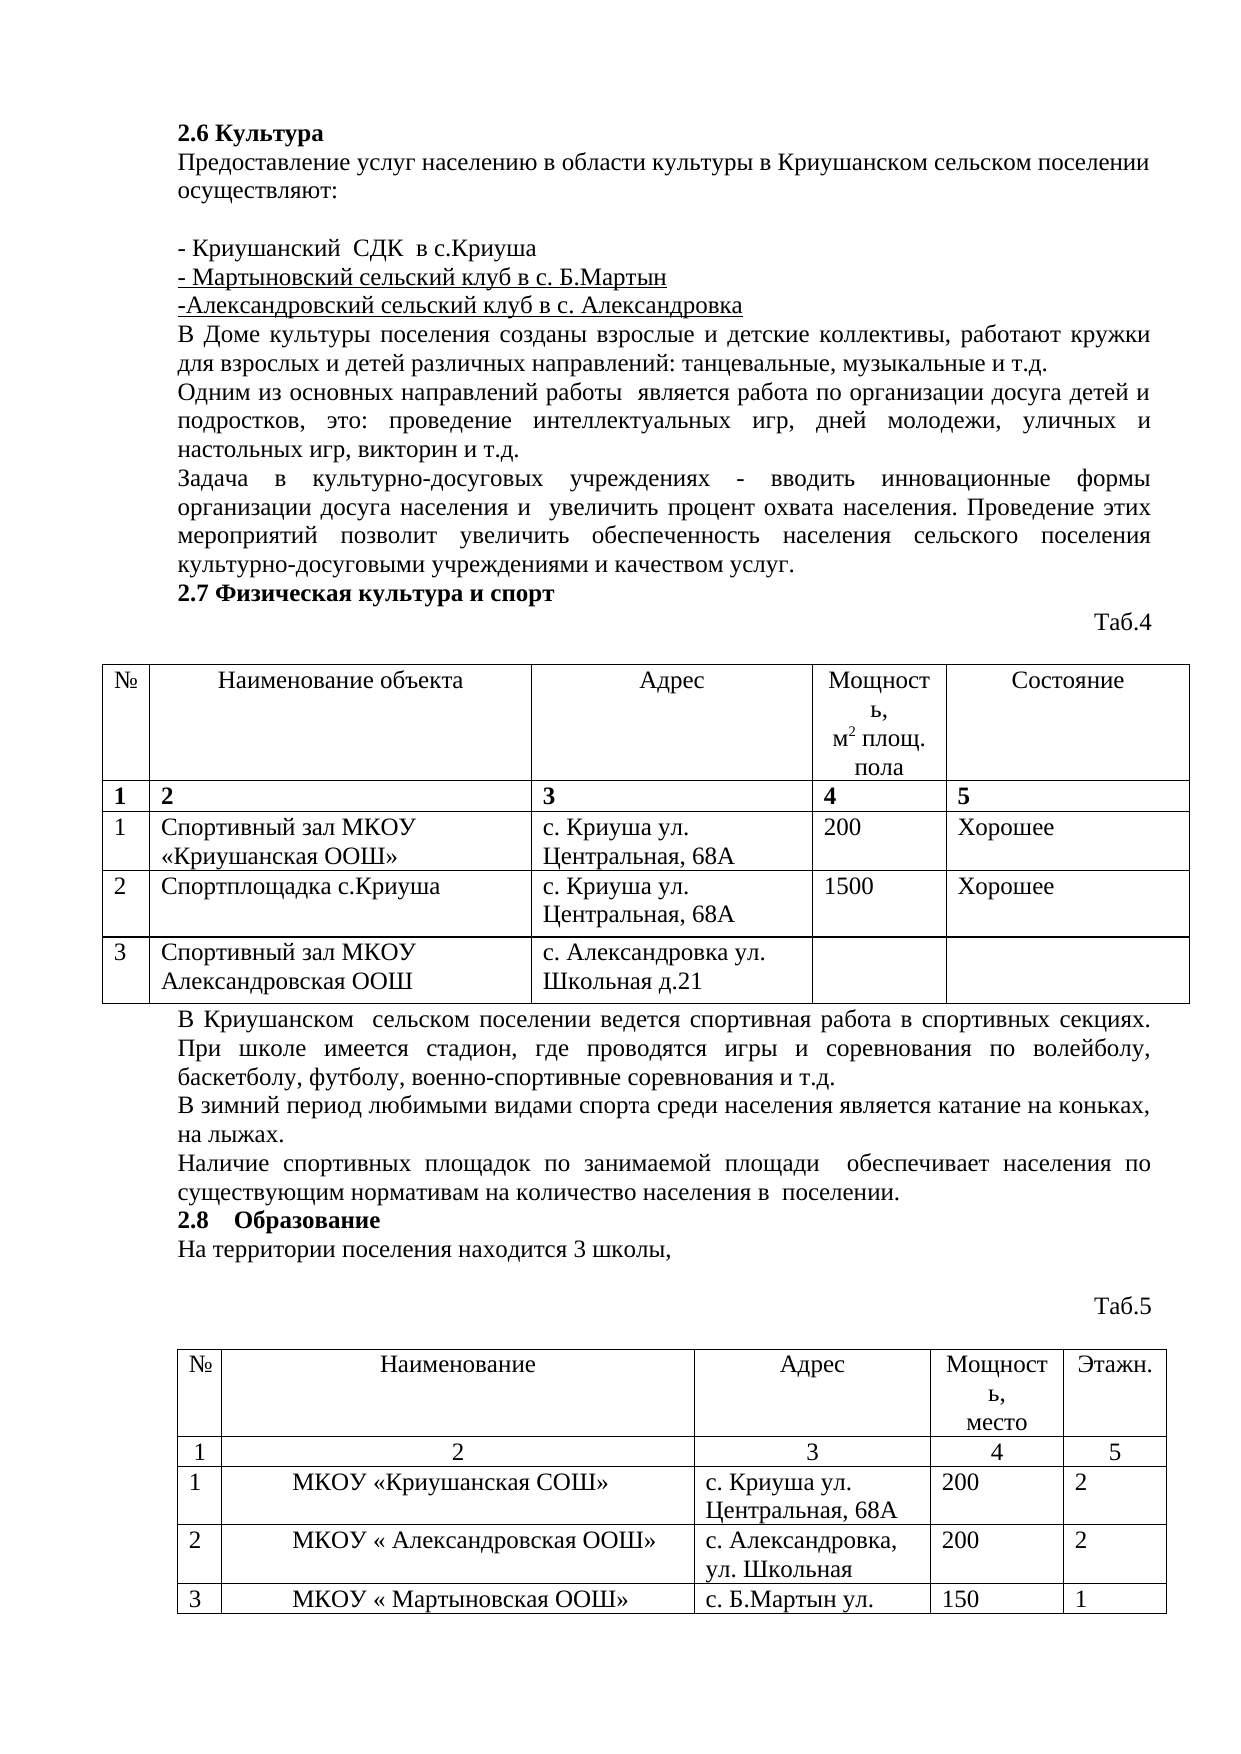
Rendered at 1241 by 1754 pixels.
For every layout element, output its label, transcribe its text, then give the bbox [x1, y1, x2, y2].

table_cell 1 [178, 1467, 221, 1524]
table_cell 4 [931, 1437, 1063, 1466]
table_cell 2 [178, 1525, 221, 1583]
table_cell 3 [103, 938, 149, 1003]
text - Мартыновский сельский клуб в с. Б.Мартын [177, 262, 1152, 291]
text В Доме культуры поселения созданы взрослые и детские коллективы, работают кружки для взрослых и детей различных направлений: танцевальные, музыкальные и т.д. [177, 319, 1152, 377]
table_cell с. Криуша ул. Центральная, 68А [532, 812, 812, 870]
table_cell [695, 1584, 930, 1612]
table_cell 2 [103, 871, 149, 936]
table_cell 5 [947, 781, 1189, 811]
text - Криушанский СДК в с.Криуша [177, 233, 1152, 262]
table_header Состояние [947, 665, 1189, 780]
text В Криушанском сельском поселении ведется спортивная работа в спортивных секциях. При школе имеется стадион, где проводятся игры и соревнования по волейболу, баскетболу, футболу, военно-спортивные соревнования и т.д. [177, 1004, 1152, 1091]
text Предоставление услуг населению в области культуры в Криушанском сельском поселении осуществляют: [177, 147, 1152, 204]
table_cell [222, 1584, 694, 1612]
table_header Этажн. [1064, 1350, 1166, 1436]
table_cell 3 [695, 1437, 930, 1466]
table_cell 2 [1064, 1525, 1166, 1583]
table_cell [947, 938, 1189, 1003]
table_cell 3 [178, 1584, 221, 1612]
text 2.8 Образование [177, 1206, 1152, 1234]
text В зимний период любимыми видами спорта среди населения является катание на коньках, на лыжах. [177, 1091, 1152, 1148]
table_header Мощность, место [931, 1350, 1063, 1436]
table_cell с. Александровка, ул. Школьная [695, 1525, 930, 1583]
text Таб.5 [177, 1263, 1152, 1320]
table_cell МКОУ « Александровская ООШ» [222, 1525, 694, 1583]
table_cell 1 [103, 812, 149, 870]
table_header Наименование [222, 1350, 694, 1436]
text -Александровский сельский клуб в с. Александровка [177, 291, 1152, 319]
text 2.6 Культура [177, 118, 1152, 147]
table_cell Спортивный зал МКОУ Александровская ООШ [150, 938, 531, 1003]
table_cell 3 [532, 781, 812, 811]
table_cell 2 [222, 1437, 694, 1466]
table_cell 5 [1064, 1437, 1166, 1466]
table_header Адрес [695, 1350, 930, 1436]
table_cell 1500 [813, 871, 946, 936]
table_cell 200 [931, 1467, 1063, 1524]
table_cell Спортивный зал МКОУ «Криушанская ООШ» [150, 812, 531, 870]
table_header № [178, 1350, 221, 1436]
table_cell 2 [150, 781, 531, 811]
table_header Адрес [532, 665, 812, 780]
table_cell 1 [1064, 1584, 1166, 1612]
table_cell 1 [103, 781, 149, 811]
text Задача в культурно-досуговых учреждениях - вводить инновационные формы организации досуга населения и увеличить процент охвата населения. Проведение этих мероприятий позволит увеличить обеспеченность населения сельского поселения культурно-досуговыми учреждениями и качеством услуг. [177, 463, 1152, 578]
table_cell [813, 938, 946, 1003]
table_cell с. Криуша ул. Центральная, 68А [695, 1467, 930, 1524]
table_cell 1 [178, 1437, 221, 1466]
table_cell Хорошее [947, 871, 1189, 936]
text Таб.4 [177, 607, 1152, 636]
table_cell с. Александровка ул. Школьная д.21 [532, 938, 812, 1003]
table_cell 4 [813, 781, 946, 811]
table_header Наименование объекта [150, 665, 531, 780]
text Одним из основных направлений работы является работа по организации досуга детей и подростков, это: проведение интеллектуальных игр, дней молодежи, уличных и настольных игр, викторин и т.д. [177, 377, 1152, 463]
table_header Мощность, м2 площ. пола [813, 665, 946, 780]
table_header № [103, 665, 149, 780]
table_cell с. Криуша ул. Центральная, 68А [532, 871, 812, 936]
table_cell Спортплощадка с.Криуша [150, 871, 531, 936]
table_cell 200 [931, 1525, 1063, 1583]
table_cell 150 [931, 1584, 1063, 1612]
table_cell Хорошее [947, 812, 1189, 870]
text На территории поселения находится 3 школы, [177, 1234, 1152, 1263]
table_cell 2 [1064, 1467, 1166, 1524]
text Наличие спортивных площадок по занимаемой площади обеспечивает населения по существующим нормативам на количество населения в поселении. [177, 1148, 1152, 1206]
table_cell 200 [813, 812, 946, 870]
text 2.7 Физическая культура и спорт [177, 578, 1152, 607]
table_cell МКОУ «Криушанская СОШ» [222, 1467, 694, 1524]
